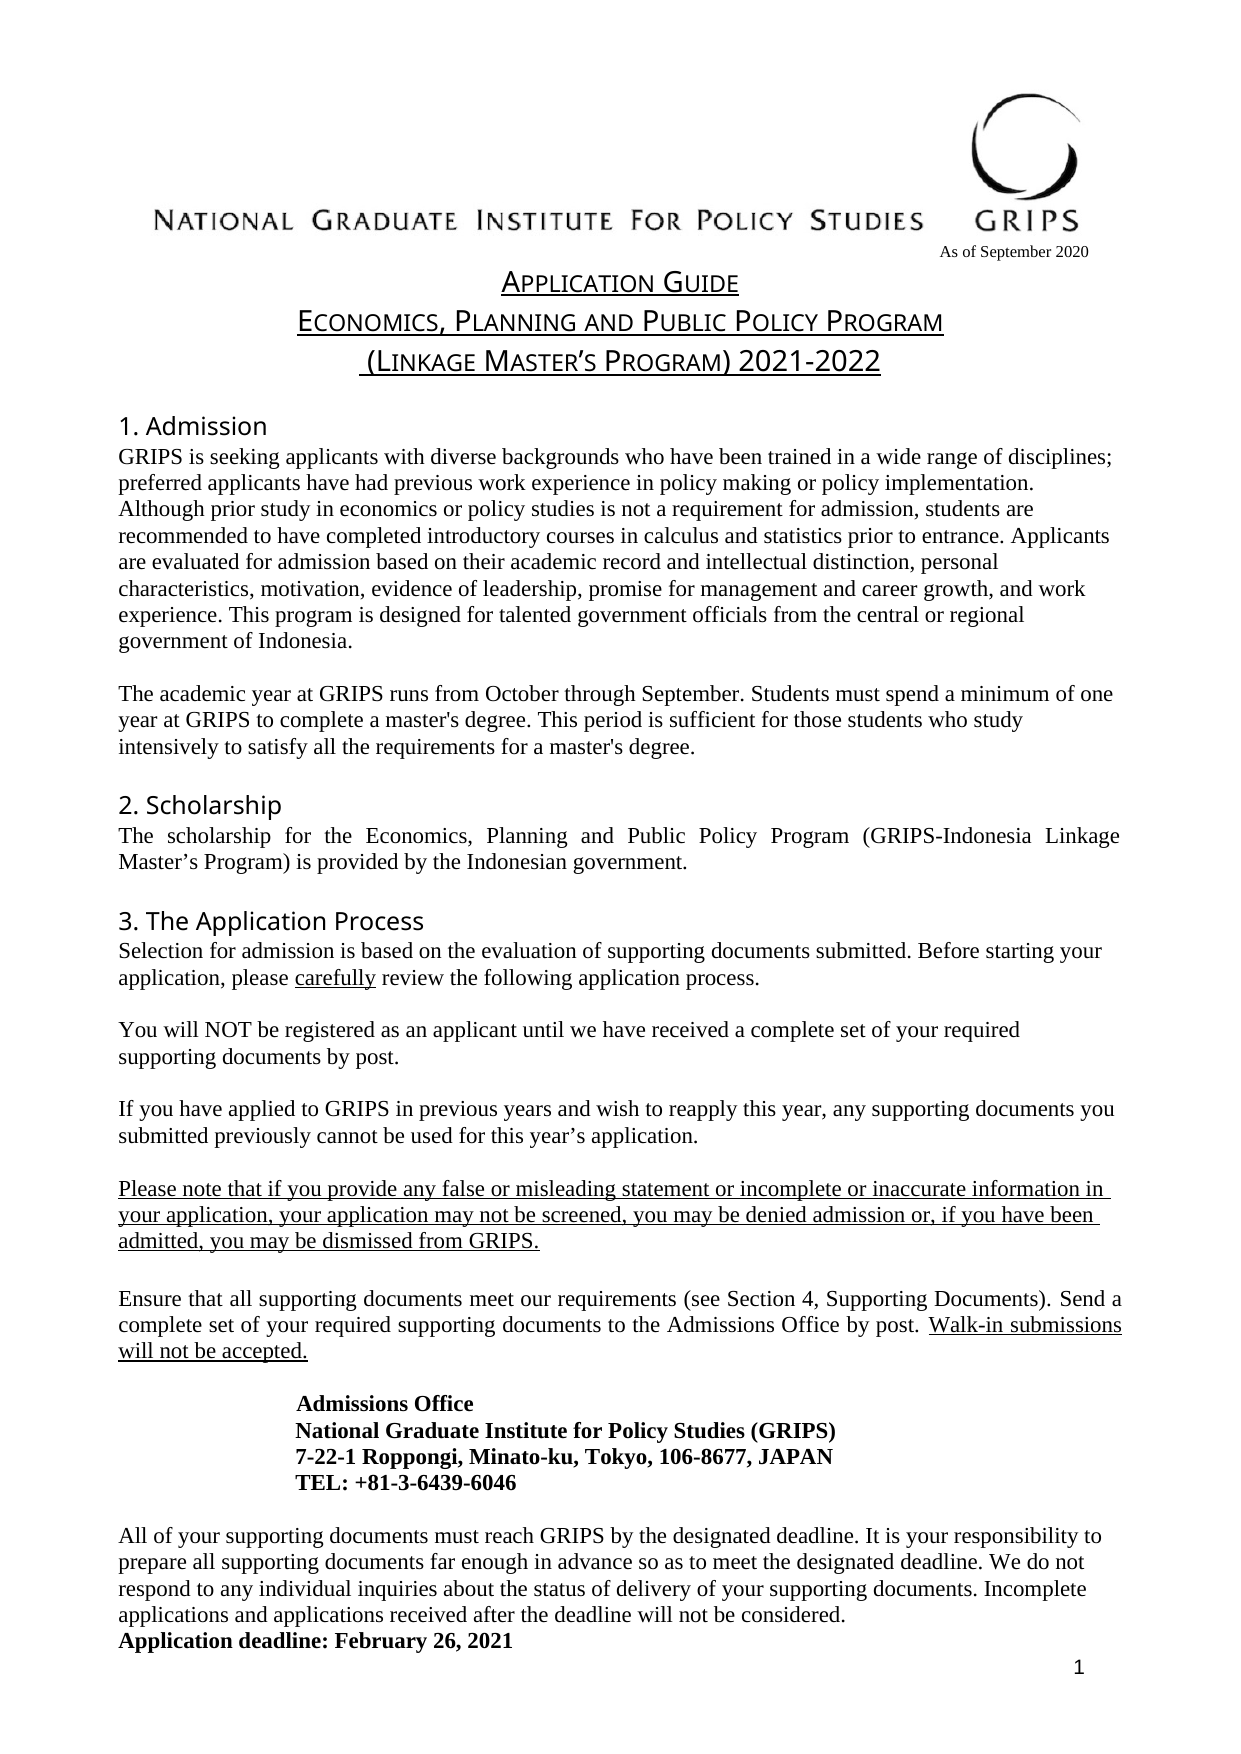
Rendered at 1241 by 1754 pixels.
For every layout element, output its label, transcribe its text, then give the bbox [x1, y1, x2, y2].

text You will NOT be registered as an applicant until we have received a complete set of your required supporting documents by post. [118, 1016, 1122, 1069]
list Admissions Office [118, 1390, 1122, 1417]
list TEL: +81-3-6439-6046 [295, 1469, 1122, 1496]
text GRIPS is seeking applicants with diverse backgrounds who have been trained in a wide range of disciplines; preferred applicants have had previous work experience in policy making or policy implementation. Although prior study in economics or policy studies is not a requirement for admission, students are recommended to have completed introductory courses in calculus and statistics prior to entrance. Applicants are evaluated for admission based on their academic record and intellectual distinction, personal characteristics, motivation, evidence of leadership, promise for management and career growth, and work experience. This program is designed for talented government officials from the central or regional government of Indonesia. [118, 443, 1119, 654]
list All of your supporting documents must reach GRIPS by the designated deadline. It is your responsibility to prepare all supporting documents far enough in advance so as to meet the designated deadline. We do not respond to any individual inquiries about the status of delivery of your supporting documents. Incomplete applications and applications received after the deadline will not be considered. [118, 1522, 1122, 1627]
text Selection for admission is based on the evaluation of supporting documents submitted. Before starting your application, please carefully review the following application process. [118, 937, 1122, 990]
list If you have applied to GRIPS in previous years and wish to reapply this year, any supporting documents you submitted previously cannot be used for this year’s application. [118, 1096, 1122, 1148]
list Application deadline: February 26, 2021 [118, 1627, 1122, 1654]
list National Graduate Institute for Policy Studies (GRIPS) 7-22-1 Roppongi, Minato-ku, Tokyo, 106-8677, JAPAN [295, 1417, 1122, 1469]
subtitle Ensure that all supporting documents meet our requirements (see Section 4, Supporting Documents). Send a complete set of your required supporting documents to the Admissions Office by post. Walk-in submissions will not be accepted. [118, 1285, 1122, 1364]
subtitle (Linkage Master’s Program) 2021-2022 [118, 340, 1122, 380]
subtitle 1. Admission [118, 409, 1122, 443]
text Please note that if you provide any false or misleading statement or incomplete or inaccurate information in your application, your application may not be screened, you may be denied admission or, if you have been admitted, you may be dismissed from GRIPS. [118, 1174, 1122, 1254]
subtitle 3. The Application Process [118, 903, 1122, 937]
subtitle Application Guide [118, 261, 1122, 301]
text The academic year at GRIPS runs from October through September. Students must spend a minimum of one year at GRIPS to complete a master's degree. This period is sufficient for those students who study intensively to satisfy all the requirements for a master's degree. [118, 680, 1119, 759]
text The scholarship for the Economics, Planning and Public Policy Program (GRIPS-Indonesia Linkage Master’s Program) is provided by the Indonesian government. [118, 822, 1122, 874]
subtitle Economics, Planning and Public Policy Program [118, 301, 1122, 340]
subtitle 2. Scholarship [118, 788, 1122, 822]
subtitle As of September 2020 [118, 242, 1089, 261]
picture [150, 88, 1090, 242]
